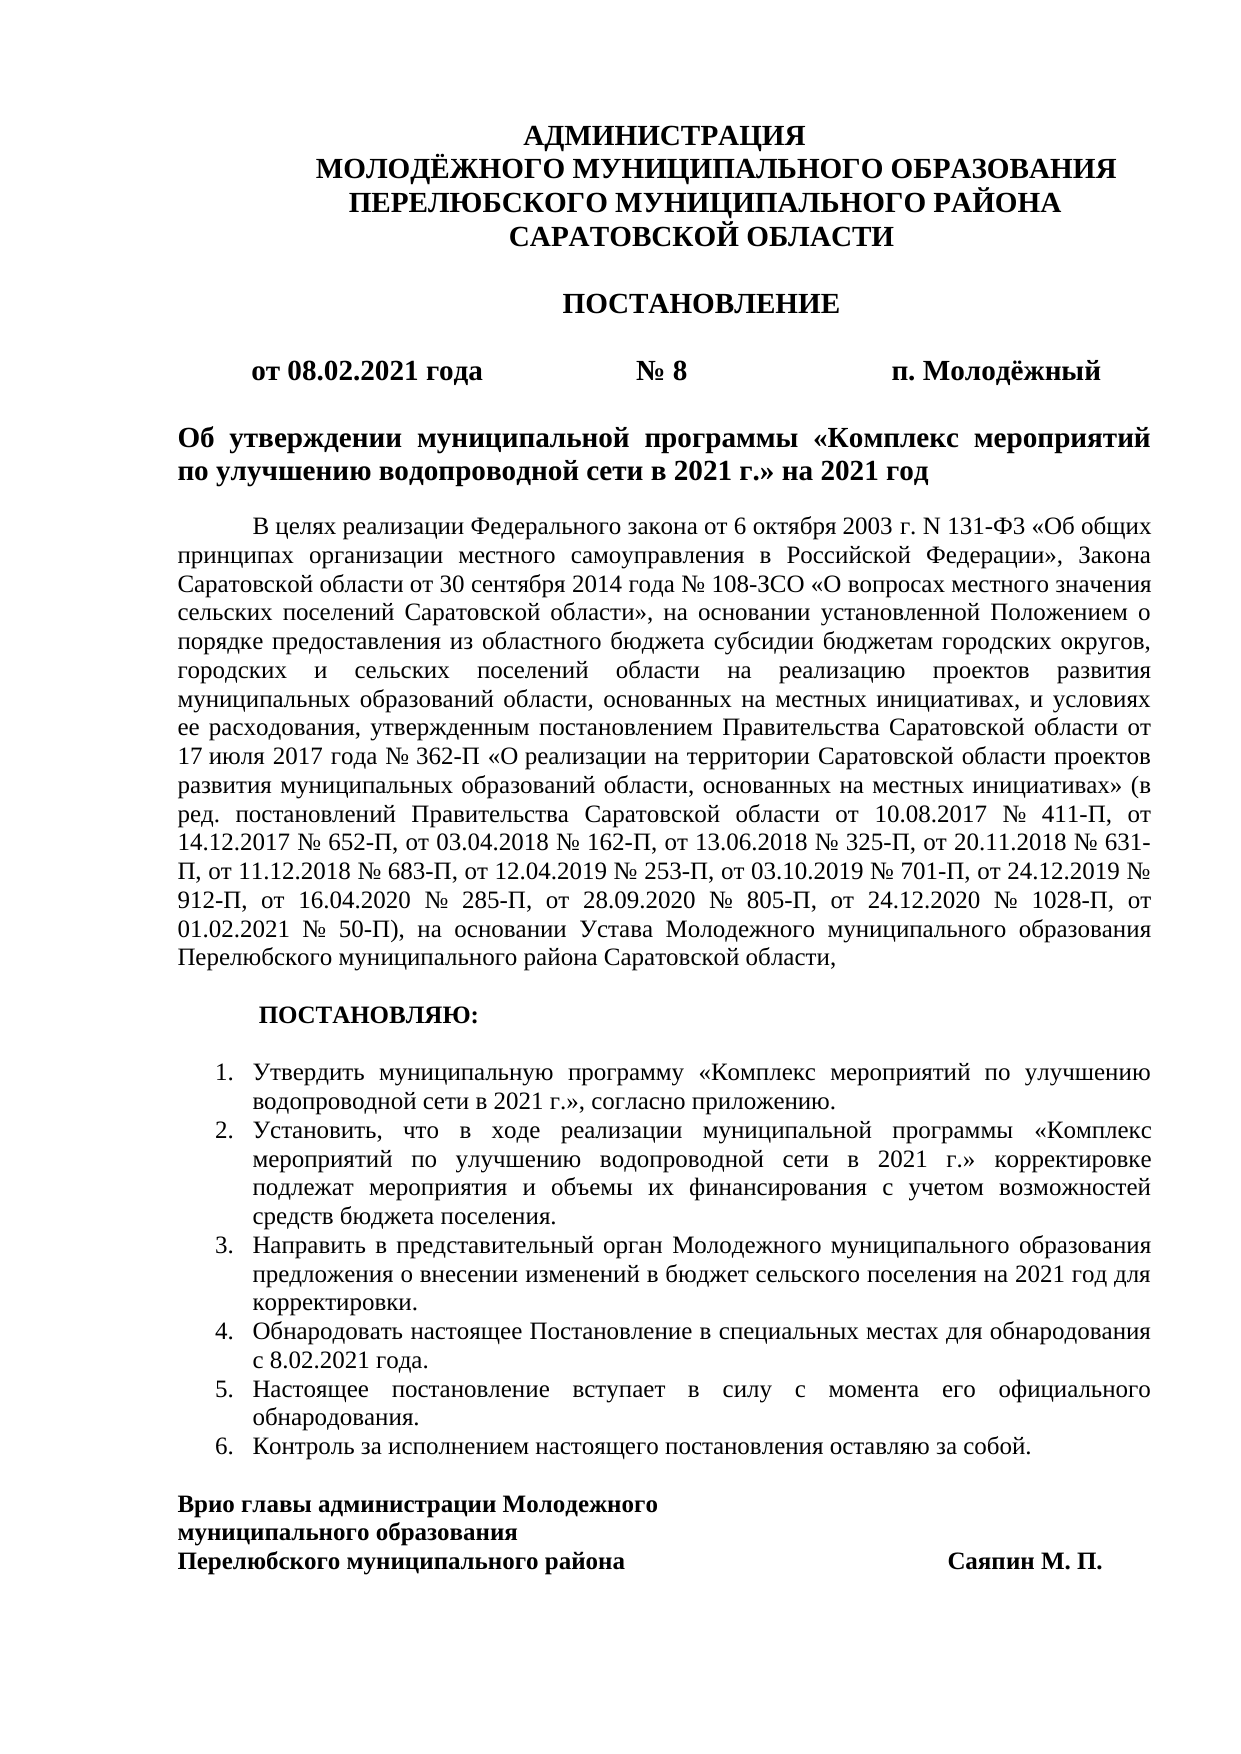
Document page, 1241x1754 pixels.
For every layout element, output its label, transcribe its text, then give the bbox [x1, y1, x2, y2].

list Обнародовать настоящее Постановление в специальных местах для обнародования с 8.02.2021 года. [215, 1316, 1152, 1374]
text от 08.02.2021 года № 8 п. Молодёжный [177, 353, 1152, 386]
text муниципального образования [177, 1517, 1152, 1546]
list Настоящее постановление вступает в силу с момента его официального обнародования. [215, 1374, 1152, 1431]
list Направить в представительный орган Молодежного муниципального образования предложения о внесении изменений в бюджет сельского поселения на 2021 год для корректировки. [215, 1230, 1152, 1316]
text ПОСТАНОВЛЯЮ: [177, 1000, 1152, 1029]
text В целях реализации Федерального закона от 6 октября 2003 г. N 131-Ф3 «Об общих принципах организации местного самоуправления в Российской Федерации», Закона Саратовской области от 30 сентября 2014 года № 108-ЗСО «О вопросах местного значения сельских поселений Саратовской области», на основании установленной Положением о порядке предоставления из областного бюджета субсидии бюджетам городских округов, городских и сельских поселений области на реализацию проектов развития муниципальных образований области, основанных на местных инициативах, и условиях ее расходования, утвержденным постановлением Правительства Саратовской области от 17 июля 2017 года № 362-П «О реализации на территории Саратовской области проектов развития муниципальных образований области, основанных на местных инициативах» (в ред. постановлений Правительства Саратовской области от 10.08.2017 № 411-П, от 14.12.2017 № 652-П, от 03.04.2018 № 162-П, от 13.06.2018 № 325-П, от 20.11.2018 № 631-П, от 11.12.2018 № 683-П, от 12.04.2019 № 253-П, от 03.10.2019 № 701-П, от 24.12.2019 № 912-П, от 16.04.2020 № 285-П, от 28.09.2020 № 805-П, от 24.12.2020 № 1028-П, от 01.02.2021 № 50-П), на основании Устава Молодежного муниципального образования Перелюбского муниципального района Саратовской области, [177, 511, 1152, 971]
text Об утверждении муниципальной программы «Комплекс мероприятий по улучшению водопроводной сети в 2021 г.» на 2021 год [177, 420, 1152, 487]
text Перелюбского муниципального района Саяпин М. П. [177, 1546, 1152, 1575]
text АДМИНИСТРАЦИЯ [177, 118, 1152, 152]
text МОЛОДЁЖНОГО МУНИЦИПАЛЬНОГО ОБРАЗОВАНИЯ [177, 152, 1152, 185]
text ПЕРЕЛЮБСКОГО МУНИЦИПАЛЬНОГО РАЙОНА [177, 185, 1152, 219]
text САРАТОВСКОЙ ОБЛАСТИ [177, 219, 1152, 252]
text ПОСТАНОВЛЕНИЕ [177, 286, 1152, 319]
list Установить, что в ходе реализации муниципальной программы «Комплекс мероприятий по улучшению водопроводной сети в 2021 г.» корректировке подлежат мероприятия и объемы их финансирования с учетом возможностей средств бюджета поселения. [215, 1115, 1152, 1230]
list Контроль за исполнением настоящего постановления оставляю за собой. [215, 1431, 1152, 1460]
text Врио главы администрации Молодежного [177, 1489, 1152, 1517]
list Утвердить муниципальную программу «Комплекс мероприятий по улучшению водопроводной сети в 2021 г.», согласно приложению. [215, 1057, 1152, 1115]
